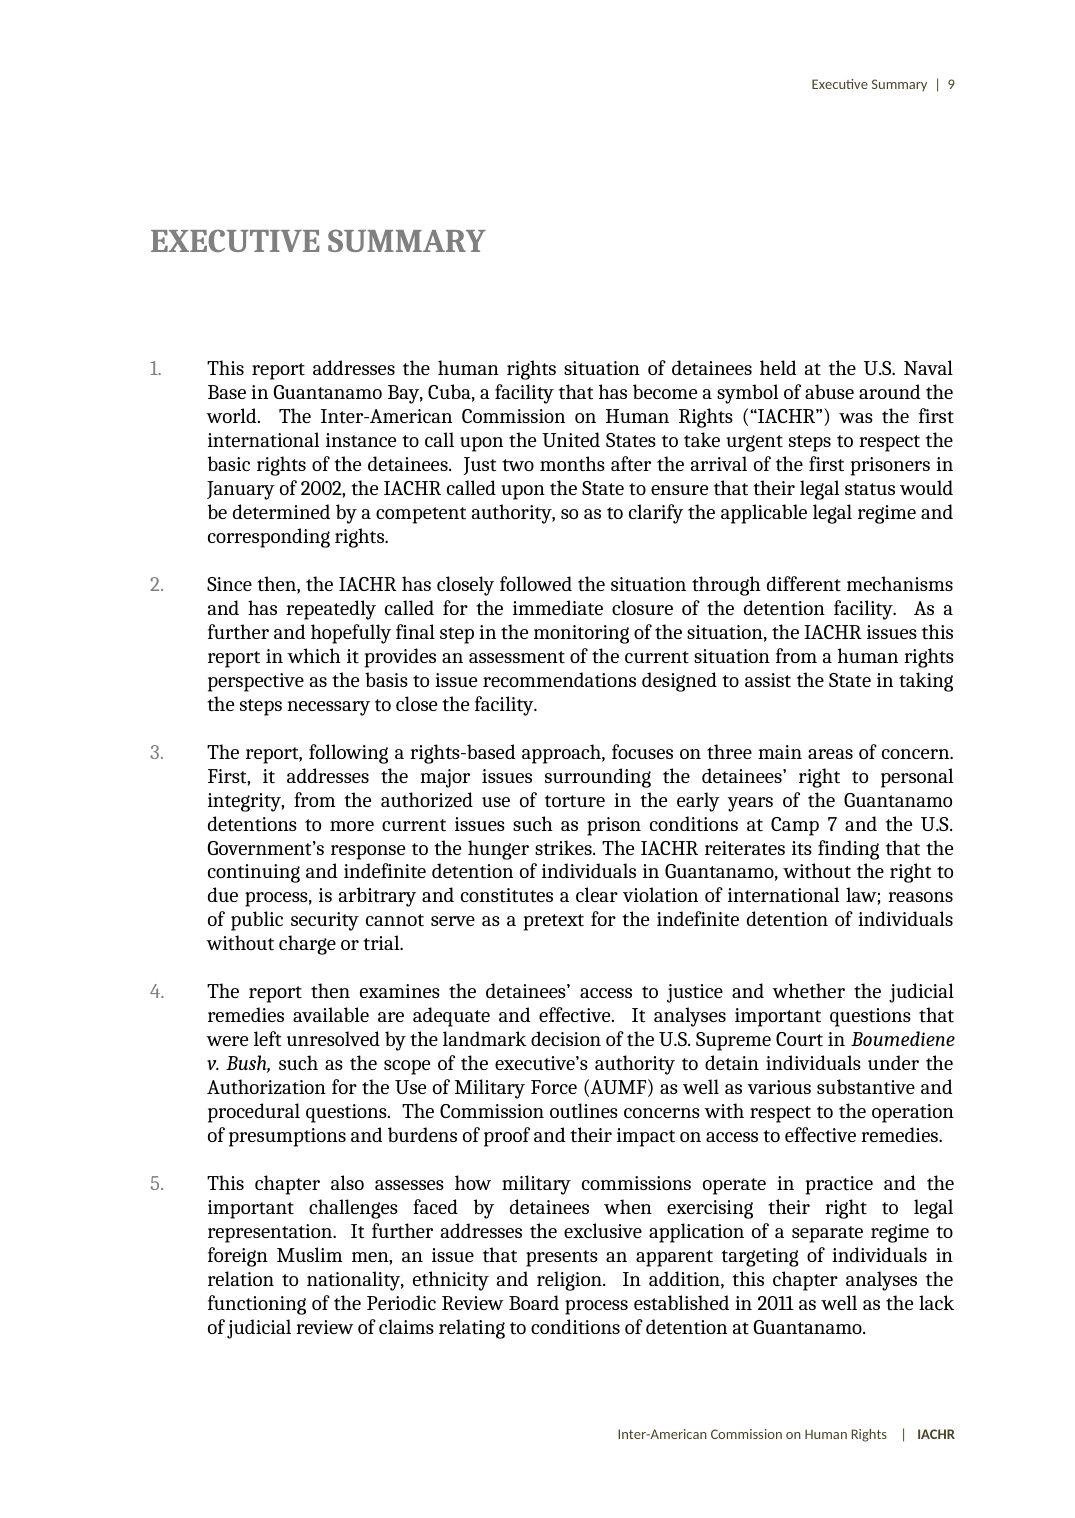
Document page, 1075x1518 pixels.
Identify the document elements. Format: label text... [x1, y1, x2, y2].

subtitle EXECUTIVE SUMMARY [150, 223, 955, 261]
list This chapter also assesses how military commissions operate in practice and the important challenges faced by detainees when exercising their right to legal representation. It further addresses the exclusive application of a separate regime to foreign Muslim men, an issue that presents an apparent targeting of individuals in relation to nationality, ethnicity and religion. In addition, this chapter analyses the functioning of the Periodic Review Board process established in 2011 as well as the lack of judicial review of claims relating to conditions of detention at Guantanamo. [150, 1172, 955, 1339]
list Since then, the IACHR has closely followed the situation through different mechanisms and has repeatedly called for the immediate closure of the detention facility. As a further and hopefully final step in the monitoring of the situation, the IACHR issues this report in which it provides an assessment of the current situation from a human rights perspective as the basis to issue recommendations designed to assist the State in taking the steps necessary to close the facility. [150, 573, 955, 716]
list The report, following a rights-based approach, focuses on three main areas of concern. First, it addresses the major issues surrounding the detainees’ right to personal integrity, from the authorized use of torture in the early years of the Guantanamo detentions to more current issues such as prison conditions at Camp 7 and the U.S. Government’s response to the hunger strikes. The IACHR reiterates its finding that the continuing and indefinite detention of individuals in Guantanamo, without the right to due process, is arbitrary and constitutes a clear violation of international law; reasons of public security cannot serve as a pretext for the indefinite detention of individuals without charge or trial. [150, 740, 955, 956]
list This report addresses the human rights situation of detainees held at the U.S. Naval Base in Guantanamo Bay, Cuba, a facility that has become a symbol of abuse around the world. The Inter-American Commission on Human Rights (“IACHR”) was the first international instance to call upon the United States to take urgent steps to respect the basic rights of the detainees. Just two months after the arrival of the first prisoners in January of 2002, the IACHR called upon the State to ensure that their legal status would be determined by a competent authority, so as to clarify the applicable legal regime and corresponding rights. [150, 357, 955, 549]
list The report then examines the detainees’ access to justice and whether the judicial remedies available are adequate and effective. It analyses important questions that were left unresolved by the landmark decision of the U.S. Supreme Court in Boumediene v. Bush, such as the scope of the executive’s authority to detain individuals under the Authorization for the Use of Military Force (AUMF) as well as various substantive and procedural questions. The Commission outlines concerns with respect to the operation of presumptions and burdens of proof and their impact on access to effective remedies. [150, 980, 955, 1148]
